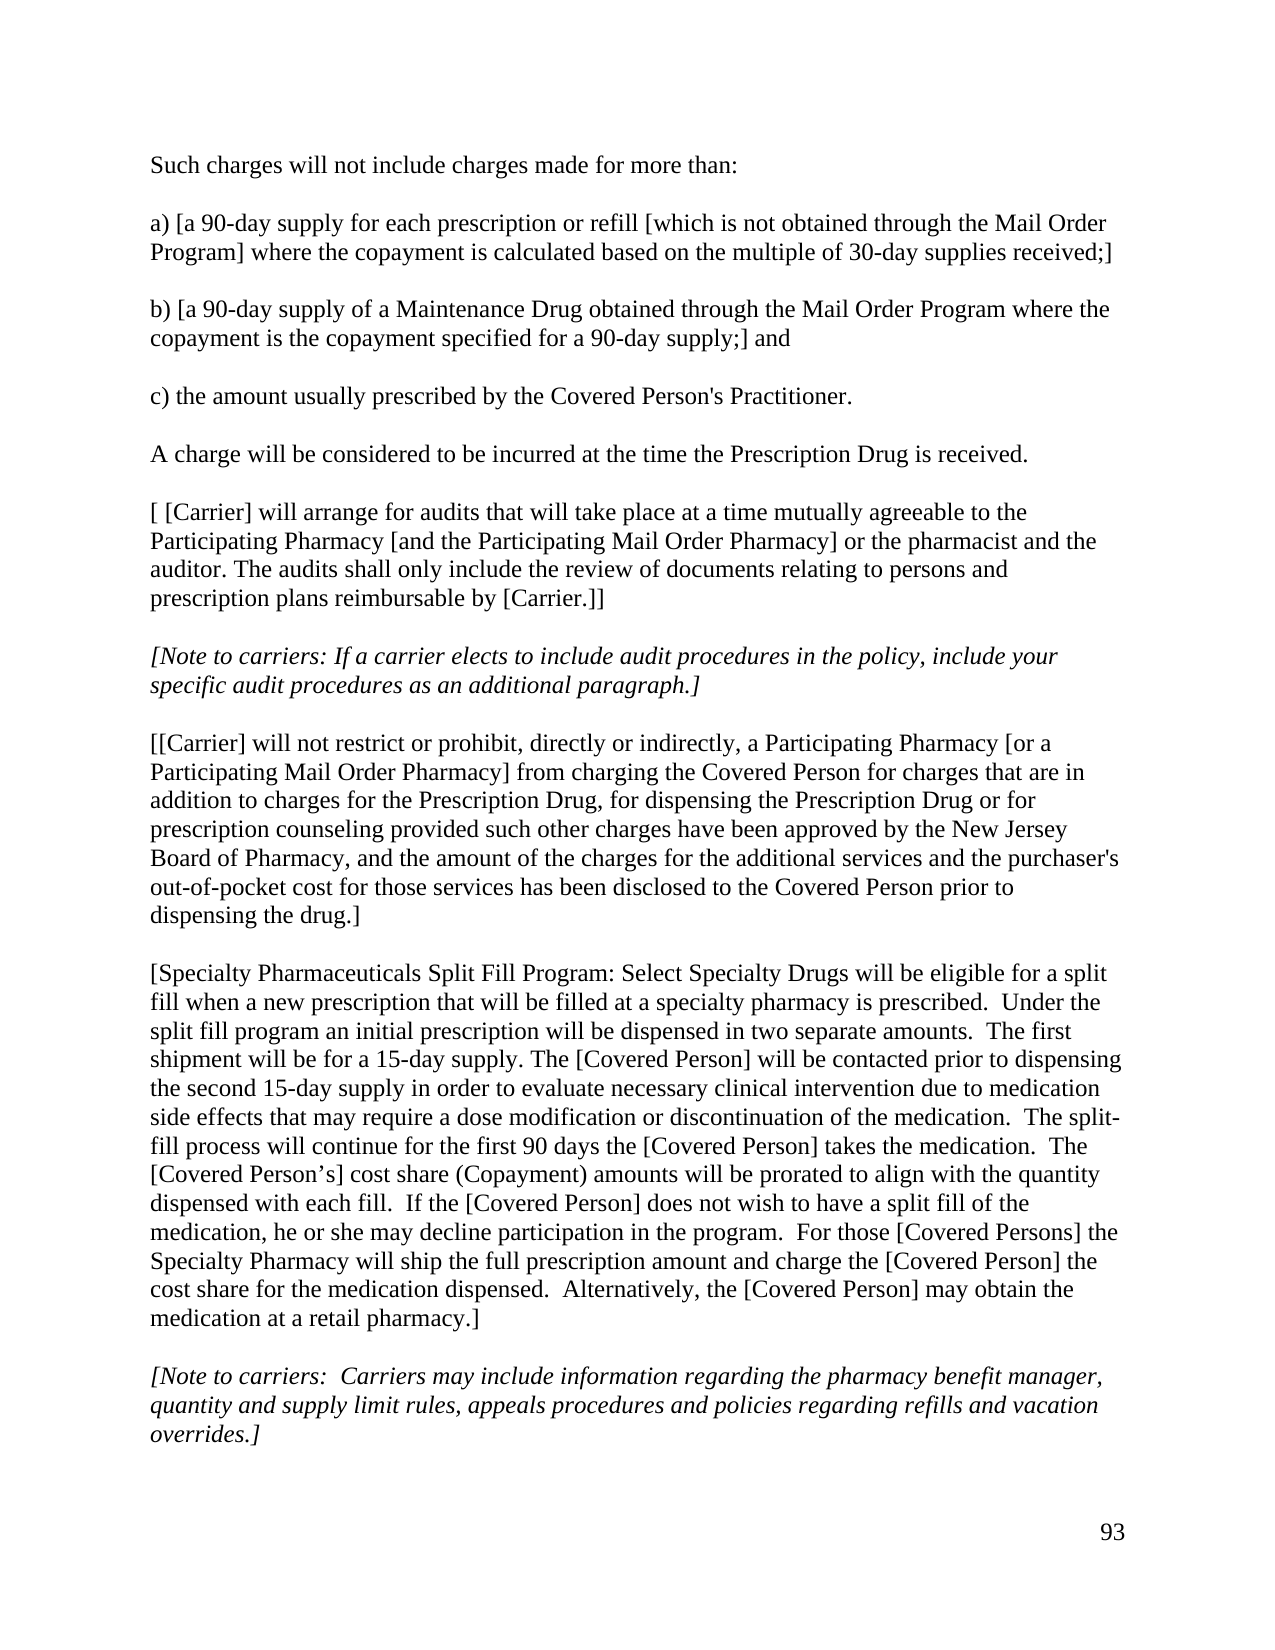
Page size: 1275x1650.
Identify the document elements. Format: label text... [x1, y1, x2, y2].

text [ [Carrier] will arrange for audits that will take place at a time mutually agreeable to the Participating Pharmacy [and the Participating Mail Order Pharmacy] or the pharmacist and the auditor. The audits shall only include the review of documents relating to persons and prescription plans reimbursable by [Carrier.]] [150, 497, 1125, 612]
text b) [a 90-day supply of a Maintenance Drug obtained through the Mail Order Program where the copayment is the copayment specified for a 90-day supply;] and [150, 294, 1125, 352]
text c) the amount usually prescribed by the Covered Person's Practitioner. [150, 381, 1125, 410]
text A charge will be considered to be incurred at the time the Prescription Drug is received. [150, 439, 1125, 468]
text [[Carrier] will not restrict or prohibit, directly or indirectly, a Participating Pharmacy [or a Participating Mail Order Pharmacy] from charging the Covered Person for charges that are in addition to charges for the Prescription Drug, for dispensing the Prescription Drug or for prescription counseling provided such other charges have been approved by the New Jersey Board of Pharmacy, and the amount of the charges for the additional services and the purchaser's out-of-pocket cost for those services has been disclosed to the Covered Person prior to dispensing the drug.] [150, 728, 1125, 929]
text a) [a 90-day supply for each prescription or refill [which is not obtained through the Mail Order Program] where the copayment is calculated based on the multiple of 30-day supplies received;] [150, 208, 1125, 265]
text [Note to carriers: If a carrier elects to include audit procedures in the policy, include your specific audit procedures as an additional paragraph.] [150, 641, 1125, 699]
text [Specialty Pharmaceuticals Split Fill Program: Select Specialty Drugs will be eligible for a split fill when a new prescription that will be filled at a specialty pharmacy is prescribed. Under the split fill program an initial prescription will be dispensed in two separate amounts. The first shipment will be for a 15-day supply. The [Covered Person] will be contacted prior to dispensing the second 15-day supply in order to evaluate necessary clinical intervention due to medication side effects that may require a dose modification or discontinuation of the medication. The split-fill process will continue for the first 90 days the [Covered Person] takes the medication. The [Covered Person’s] cost share (Copayment) amounts will be prorated to align with the quantity dispensed with each fill. If the [Covered Person] does not wish to have a split fill of the medication, he or she may decline participation in the program. For those [Covered Persons] the Specialty Pharmacy will ship the full prescription amount and charge the [Covered Person] the cost share for the medication dispensed. Alternatively, the [Covered Person] may obtain the medication at a retail pharmacy.] [150, 958, 1125, 1332]
text [Note to carriers: Carriers may include information regarding the pharmacy benefit manager, quantity and supply limit rules, appeals procedures and policies regarding refills and vacation overrides.] [150, 1361, 1125, 1447]
text Such charges will not include charges made for more than: [150, 150, 1125, 179]
